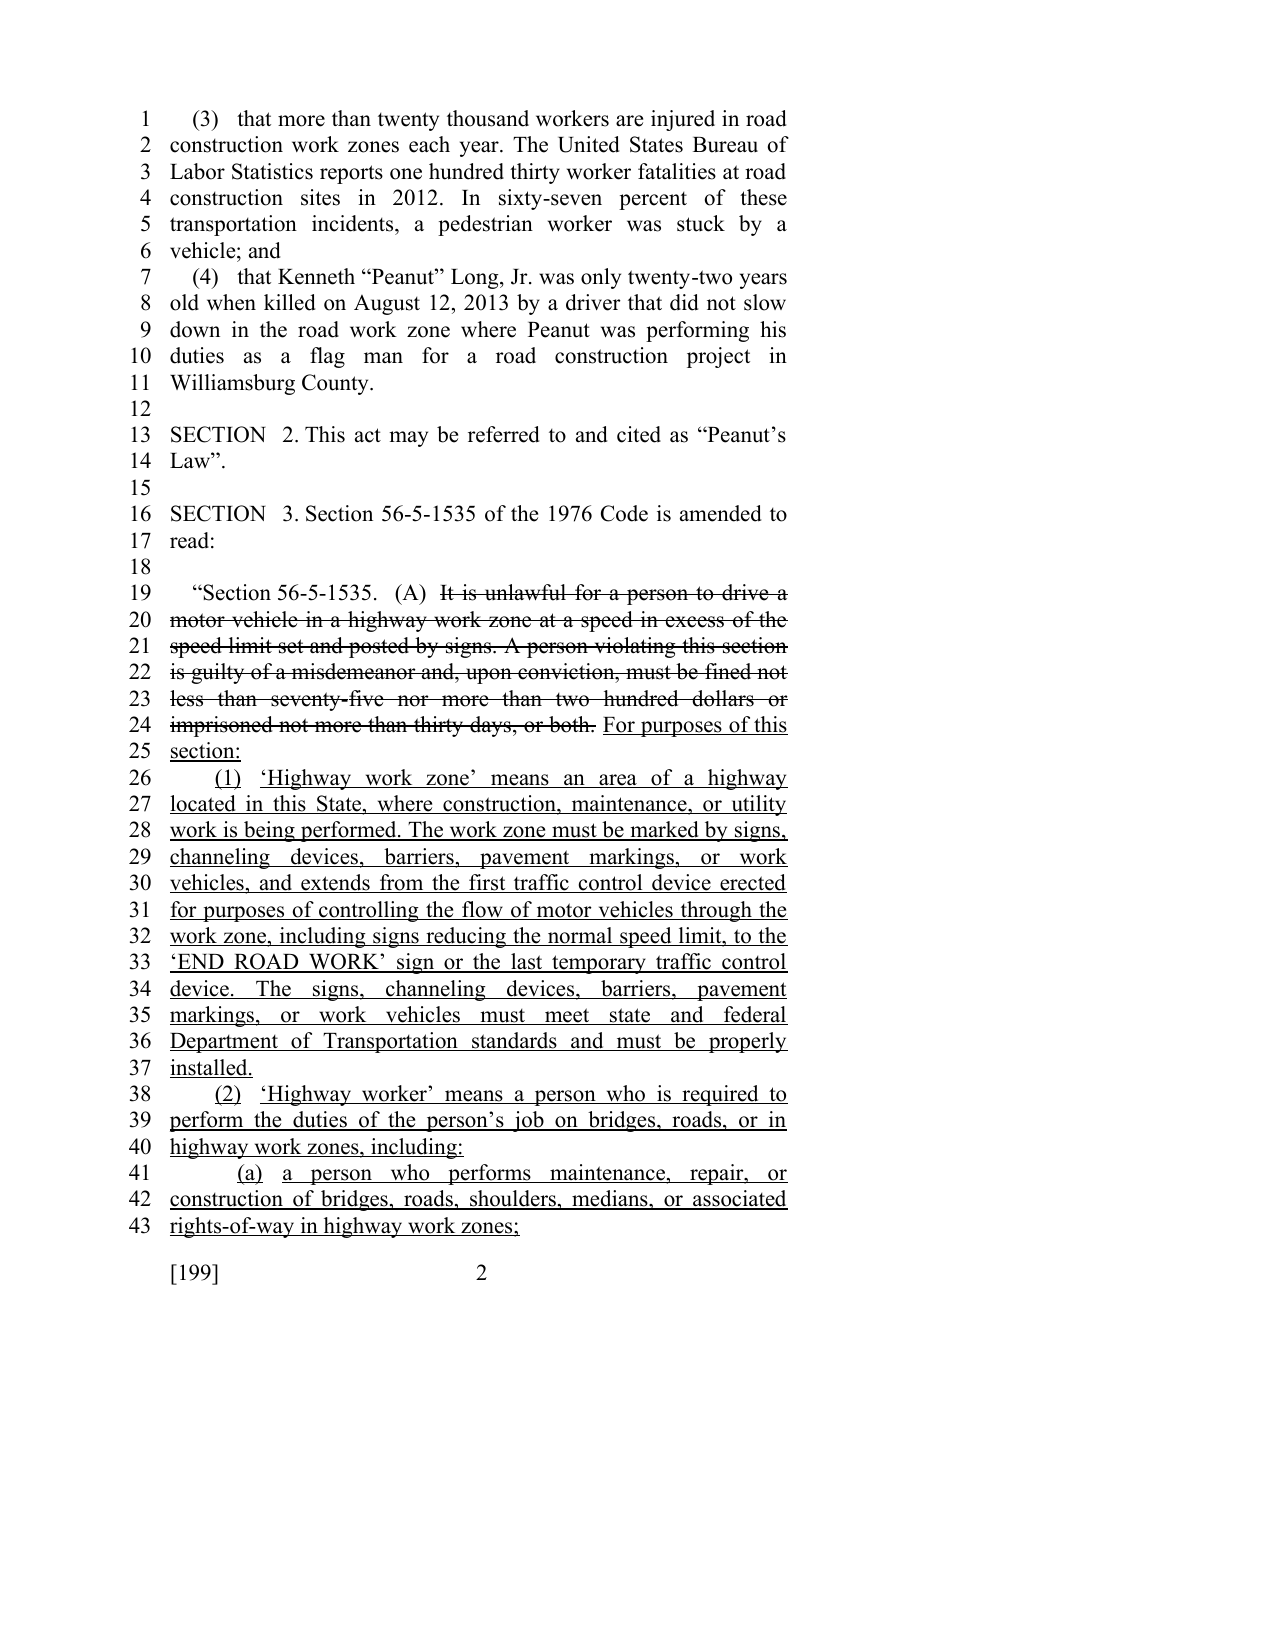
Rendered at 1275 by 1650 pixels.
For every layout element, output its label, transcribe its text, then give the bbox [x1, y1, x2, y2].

text (4) that Kenneth “Peanut” Long, Jr. was only twenty-two years old when killed on August 12, 2013 by a driver that did not slow down in the road work zone where Peanut was performing his duties as a flag man for a road construction project in Williamsburg County. [169, 263, 787, 395]
text SECTION 3. Section 56-5-1535 of the 1976 Code is amended to read: [169, 500, 787, 553]
text “Section 56-5-1535. (A) It is unlawful for a person to drive a motor vehicle in a highway work zone at a speed in excess of the speed limit set and posted by signs. A person violating this section is guilty of a misdemeanor and, upon conviction, must be fined not less than seventy-five nor more than two hundred dollars or imprisoned not more than thirty days, or both. For purposes of this section: [169, 700, 787, 764]
text (3) that more than twenty thousand workers are injured in road construction work zones each year. The United States Bureau of Labor Statistics reports one hundred thirty worker fatalities at road construction sites in 2012. In sixty-seven percent of these transportation incidents, a pedestrian worker was stuck by a vehicle; and [169, 105, 787, 263]
text (a) a person who performs maintenance, repair, or construction of bridges, roads, shoulders, medians, or associated rights-of-way in highway work zones; [169, 1209, 787, 1238]
text (2) ‘Highway worker’ means a person who is required to perform the duties of the person’s job on bridges, roads, or in highway work zones, including: [169, 1131, 787, 1159]
text “Section 56-5-1535. (A) It is unlawful for a person to drive a motor vehicle in a highway work zone at a speed in excess of the speed limit set and posted by signs. A person violating this section is guilty of a misdemeanor and, upon conviction, must be fined not less than seventy-five nor more than two hundred dollars or imprisoned not more than thirty days, or both. For purposes of this section: [169, 579, 787, 620]
text (a) a person who performs maintenance, repair, or construction of bridges, roads, shoulders, medians, or associated rights-of-way in highway work zones; [169, 1159, 787, 1208]
text (2) ‘Highway worker’ means a person who is required to perform the duties of the person’s job on bridges, roads, or in highway work zones, including: [169, 1080, 787, 1129]
text SECTION 2. This act may be referred to and cited as “Peanut’s Law”. [169, 421, 787, 474]
